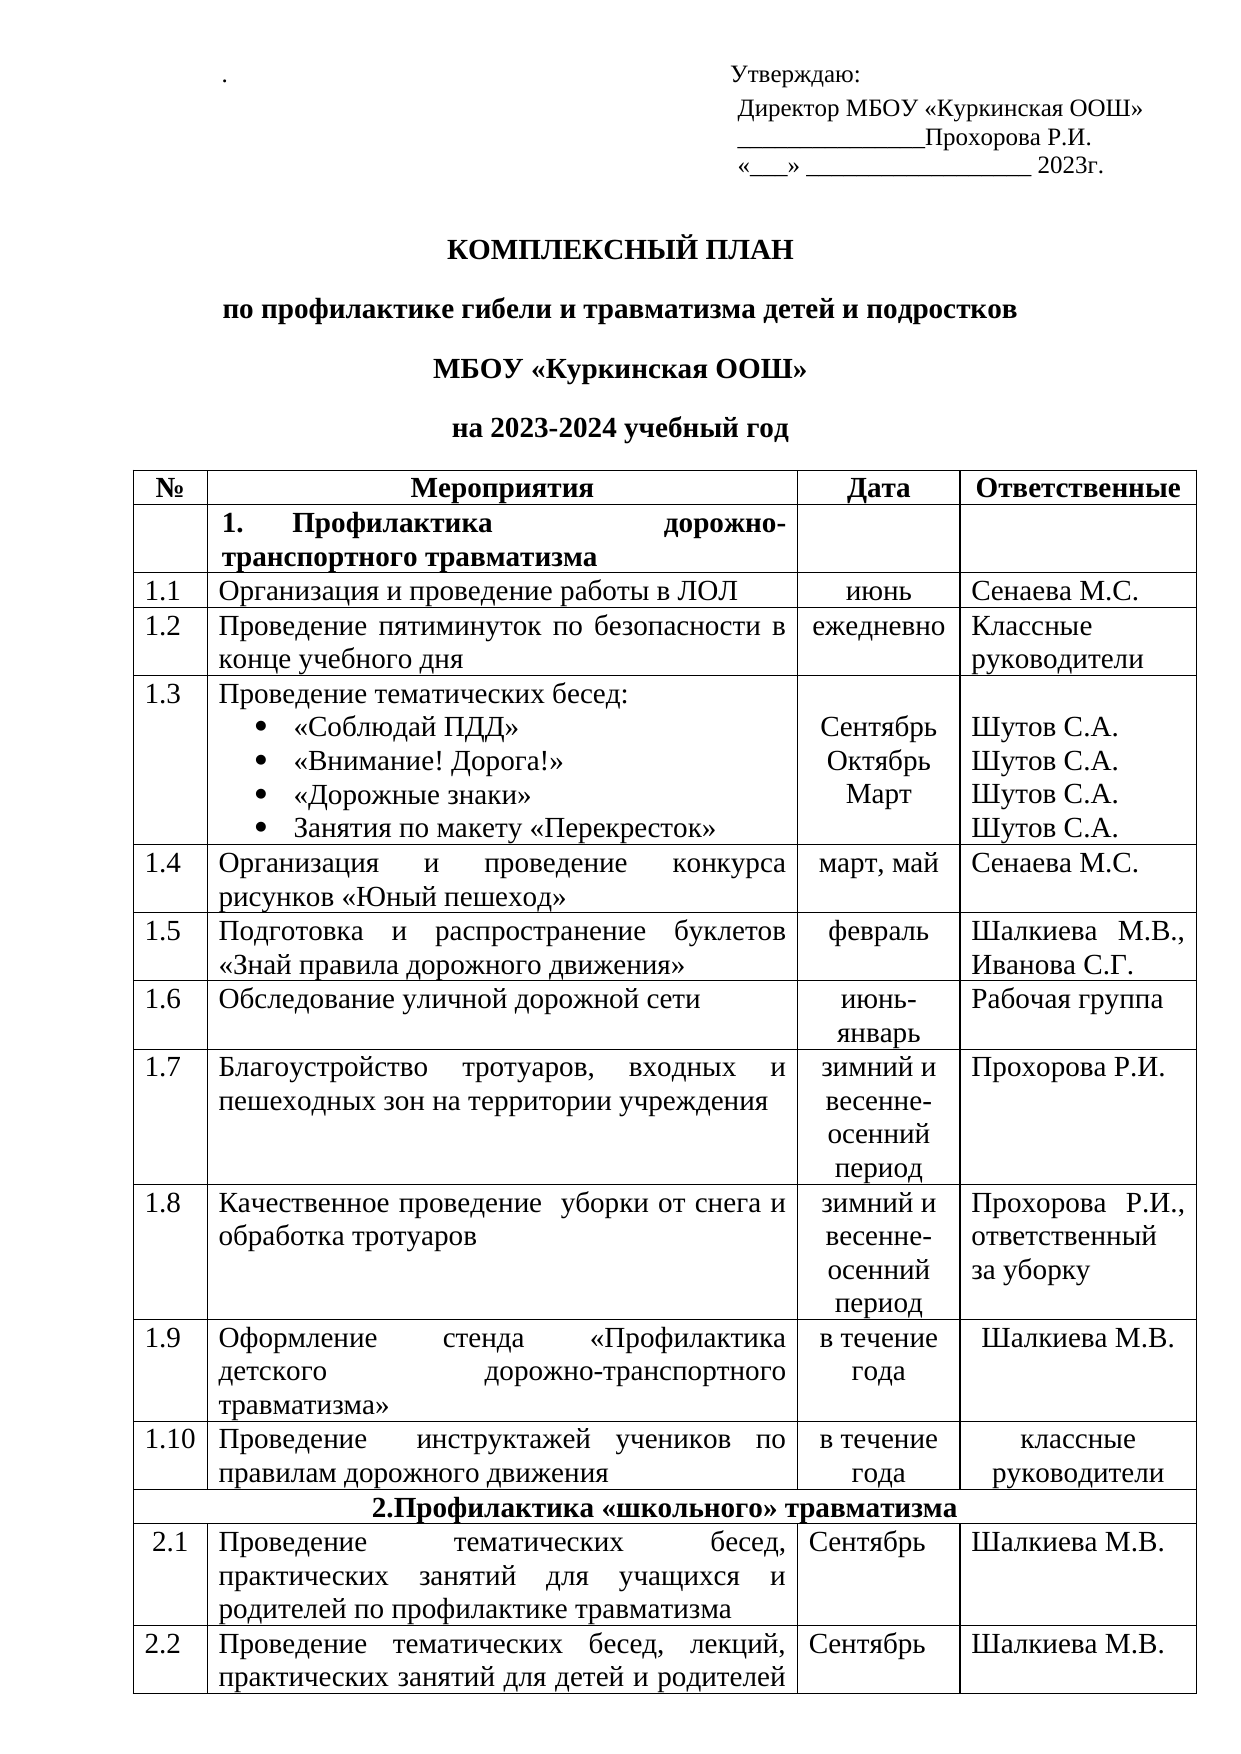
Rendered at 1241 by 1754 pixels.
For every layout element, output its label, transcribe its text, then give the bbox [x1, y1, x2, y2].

table_cell 1.10 [134, 1422, 207, 1489]
table_cell февраль [798, 913, 959, 980]
table_cell ежедневно [798, 608, 959, 675]
text . Утверждаю: [192, 59, 1196, 88]
table_cell Шалкиева М.В. [961, 1626, 1196, 1693]
table_cell 2.2 [134, 1626, 207, 1693]
table_header № [134, 471, 207, 504]
table_cell [798, 505, 959, 572]
text Директор МБОУ «Куркинская ООШ» [737, 93, 1196, 122]
text на 2023-2024 учебный год [44, 410, 1196, 444]
table_cell Подготовка и распространение буклетов «Знай правила дорожного движения» [208, 913, 797, 980]
table_cell Шалкиева М.В. [961, 1320, 1196, 1421]
table_cell Шутов С.А. Шутов С.А. Шутов С.А. Шутов С.А. [961, 676, 1196, 844]
table_cell 1.8 [134, 1185, 207, 1319]
table_cell Оформление стенда «Профилактика детского дорожно-транспортного травматизма» [208, 1320, 797, 1421]
table_cell Сенаева М.С. [961, 845, 1196, 912]
table_cell 1.6 [134, 981, 207, 1048]
table_cell Сентябрь Октябрь Март [798, 676, 959, 844]
table_cell Организация и проведение работы в ЛОЛ [208, 573, 797, 607]
text по профилактике гибели и травматизма детей и подростков [44, 291, 1196, 325]
table_cell Проведение тематических бесед, практических занятий для учащихся и родителей по профилактике травматизма [208, 1524, 797, 1625]
text МБОУ «Куркинская ООШ» [44, 351, 1196, 384]
table_cell Сенаева М.С. [961, 573, 1196, 607]
table_cell Сентябрь [798, 1626, 959, 1693]
table_cell Шалкиева М.В. [961, 1524, 1196, 1625]
table_cell Сентябрь [798, 1524, 959, 1625]
table_header Мероприятия [208, 471, 797, 504]
table_cell июнь-январь [798, 981, 959, 1048]
table_cell Организация и проведение конкурса рисунков «Юный пешеход» [208, 845, 797, 912]
text «___» __________________ 2023г. [737, 150, 1196, 179]
table_cell 1.5 [134, 913, 207, 980]
table_cell Прохорова Р.И., ответственный за уборку [961, 1185, 1196, 1319]
table_cell 1.4 [134, 845, 207, 912]
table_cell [208, 1626, 797, 1693]
table_cell в течение года [798, 1320, 959, 1421]
table_cell Классные руководители [961, 608, 1196, 675]
table_cell Проведение тематических бесед: «Соблюдай ПДД» «Внимание! Дорога!» «Дорожные знаки» Занятия по макету «Перекресток» [208, 676, 797, 844]
table_cell Качественное проведение уборки от снега и обработка тротуаров [208, 1185, 797, 1319]
table_header Дата [798, 471, 959, 504]
table_cell Благоустройство тротуаров, входных и пешеходных зон на территории учреждения [208, 1050, 797, 1184]
table_cell [961, 505, 1196, 572]
table_cell 1.2 [134, 608, 207, 675]
table_cell [134, 505, 207, 572]
table_cell Обследование уличной дорожной сети [208, 981, 797, 1048]
table_cell классные руководители [961, 1422, 1196, 1489]
table_cell март, май [798, 845, 959, 912]
table_cell зимний и весенне-осенний период [798, 1185, 959, 1319]
table_cell в течение года [798, 1422, 959, 1489]
table_cell Шалкиева М.В., Иванова С.Г. [961, 913, 1196, 980]
table_cell июнь [798, 573, 959, 607]
table_cell Рабочая группа [961, 981, 1196, 1048]
table_header Ответственные [961, 471, 1196, 504]
table_cell Проведение пятиминуток по безопасности в конце учебного дня [208, 608, 797, 675]
text _______________Прохорова Р.И. [737, 122, 1196, 150]
table_cell зимний и весенне-осенний период [798, 1050, 959, 1184]
text КОМПЛЕКСНЫЙ ПЛАН [44, 232, 1196, 266]
table_cell 1.3 [134, 676, 207, 844]
table_cell 2.1 [134, 1524, 207, 1625]
table_cell Проведение инструктажей учеников по правилам дорожного движения [208, 1422, 797, 1489]
table_cell Прохорова Р.И. [961, 1050, 1196, 1184]
table_cell 2.Профилактика «школьного» травматизма [134, 1490, 1196, 1523]
table_cell 1.9 [134, 1320, 207, 1421]
table_cell 1.7 [134, 1050, 207, 1184]
table_cell Профилактика дорожно-транспортного травматизма [208, 505, 797, 572]
table_cell 1.1 [134, 573, 207, 607]
